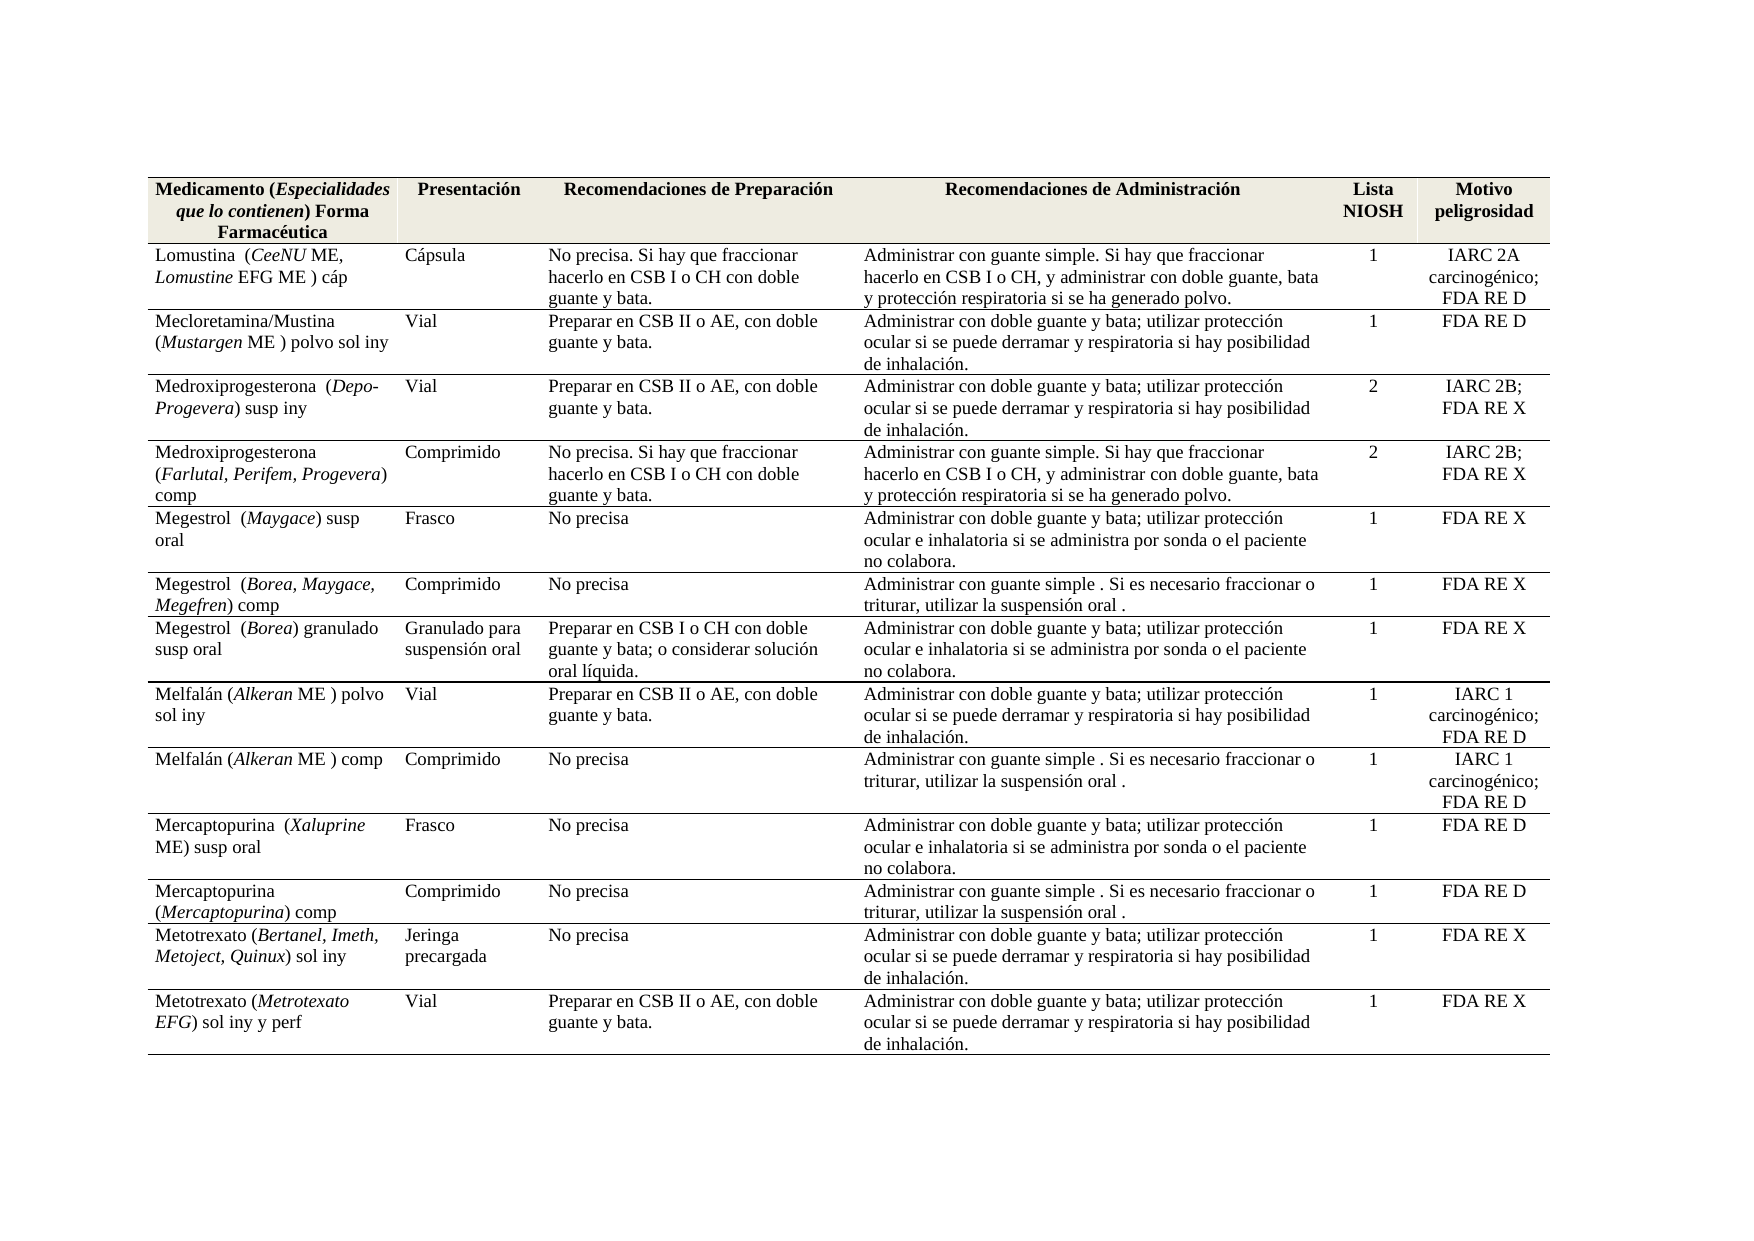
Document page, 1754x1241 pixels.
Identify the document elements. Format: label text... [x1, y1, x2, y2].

table_cell Preparar en CSB I o CH con doble guante y bata; o considerar solución oral líquida. [541, 617, 856, 681]
table_cell 1 [1329, 683, 1417, 747]
table_cell IARC 1 carcinogénico; FDA RE D [1418, 748, 1550, 813]
table_cell Medroxiprogesterona (Depo-Progevera) susp iny [148, 375, 397, 440]
table_cell Comprimido [398, 748, 541, 813]
table_cell Metotrexato (Metrotexato EFG) sol iny y perf [148, 990, 397, 1054]
table_cell 1 [1329, 990, 1417, 1054]
table_header Medicamento (Especialidades que lo contienen) Forma Farmacéutica [148, 178, 397, 243]
table_cell Preparar en CSB II o AE, con doble guante y bata. [541, 683, 856, 747]
table_header Lista NIOSH [1329, 178, 1417, 243]
table_cell Vial [398, 310, 541, 374]
table_cell Granulado para suspensión oral [398, 617, 541, 681]
table_cell 1 [1329, 617, 1417, 681]
table_cell IARC 1 carcinogénico; FDA RE D [1418, 683, 1550, 747]
table_cell Administrar con doble guante y bata; utilizar protección ocular si se puede derramar y respiratoria si hay posibilidad de inhalación. [856, 924, 1329, 988]
table_cell Administrar con doble guante y bata; utilizar protección ocular si se puede derramar y respiratoria si hay posibilidad de inhalación. [856, 375, 1329, 440]
table_header Recomendaciones de Administración [856, 178, 1329, 243]
table_cell No precisa. Si hay que fraccionar hacerlo en CSB I o CH con doble guante y bata. [541, 441, 856, 506]
table_cell Cápsula [398, 244, 541, 309]
table_cell 1 [1329, 924, 1417, 988]
table_cell 1 [1329, 573, 1417, 616]
table_cell Megestrol (Maygace) susp oral [148, 507, 397, 572]
table_cell Mercaptopurina (Xaluprine ME) susp oral [148, 814, 397, 879]
table_cell Administrar con doble guante y bata; utilizar protección ocular e inhalatoria si se administra por sonda o el paciente no colabora. [856, 617, 1329, 681]
table_cell Medroxiprogesterona (Farlutal, Perifem, Progevera) comp [148, 441, 397, 506]
table_cell Melfalán (Alkeran ME ) polvo sol iny [148, 683, 397, 747]
table_cell Jeringa precargada [398, 924, 541, 988]
table_cell FDA RE X [1418, 617, 1550, 681]
table_cell Administrar con doble guante y bata; utilizar protección ocular si se puede derramar y respiratoria si hay posibilidad de inhalación. [856, 990, 1329, 1054]
table_cell No precisa [541, 507, 856, 572]
table_cell Preparar en CSB II o AE, con doble guante y bata. [541, 310, 856, 374]
table_cell FDA RE D [1418, 310, 1550, 374]
table_header Motivo peligrosidad [1418, 178, 1550, 243]
table_cell 1 [1329, 507, 1417, 572]
table_cell Administrar con guante simple . Si es necesario fraccionar o triturar, utilizar la suspensión oral . [856, 748, 1329, 813]
table_cell Vial [398, 375, 541, 440]
table_cell 1 [1329, 880, 1417, 923]
table_cell No precisa [541, 748, 856, 813]
table_cell FDA RE D [1418, 814, 1550, 879]
table_cell 1 [1329, 244, 1417, 309]
table_cell Administrar con doble guante y bata; utilizar protección ocular si se puede derramar y respiratoria si hay posibilidad de inhalación. [856, 310, 1329, 374]
table_cell 2 [1329, 441, 1417, 506]
table_cell Vial [398, 683, 541, 747]
table_cell Administrar con guante simple . Si es necesario fraccionar o triturar, utilizar la suspensión oral . [856, 573, 1329, 616]
table_cell IARC 2A carcinogénico; FDA RE D [1418, 244, 1550, 309]
table_cell Comprimido [398, 880, 541, 923]
table_cell Administrar con guante simple . Si es necesario fraccionar o triturar, utilizar la suspensión oral . [856, 880, 1329, 923]
table_cell Vial [398, 990, 541, 1054]
table_cell Metotrexato (Bertanel, Imeth, Metoject, Quinux) sol iny [148, 924, 397, 988]
table_cell 1 [1329, 310, 1417, 374]
table_cell Administrar con doble guante y bata; utilizar protección ocular e inhalatoria si se administra por sonda o el paciente no colabora. [856, 507, 1329, 572]
table_cell FDA RE X [1418, 507, 1550, 572]
table_cell 1 [1329, 814, 1417, 879]
table_cell 2 [1329, 375, 1417, 440]
table_cell Frasco [398, 814, 541, 879]
table_cell Megestrol (Borea, Maygace, Megefren) comp [148, 573, 397, 616]
table_cell Administrar con guante simple. Si hay que fraccionar hacerlo en CSB I o CH, y administrar con doble guante, bata y protección respiratoria si se ha generado polvo. [856, 441, 1329, 506]
table_cell FDA RE X [1418, 573, 1550, 616]
table_cell Preparar en CSB II o AE, con doble guante y bata. [541, 375, 856, 440]
table_cell Frasco [398, 507, 541, 572]
table_cell Preparar en CSB II o AE, con doble guante y bata. [541, 990, 856, 1054]
table_cell FDA RE D [1418, 880, 1550, 923]
table_cell IARC 2B; FDA RE X [1418, 375, 1550, 440]
table_cell No precisa [541, 814, 856, 879]
table_cell Comprimido [398, 441, 541, 506]
table_cell FDA RE X [1418, 924, 1550, 988]
table_cell Lomustina (CeeNU ME, Lomustine EFG ME ) cáp [148, 244, 397, 309]
table_cell 1 [1329, 748, 1417, 813]
table_header Presentación [398, 178, 541, 243]
table_cell Mecloretamina/Mustina (Mustargen ME ) polvo sol iny [148, 310, 397, 374]
table_cell Administrar con guante simple. Si hay que fraccionar hacerlo en CSB I o CH, y administrar con doble guante, bata y protección respiratoria si se ha generado polvo. [856, 244, 1329, 309]
table_cell Comprimido [398, 573, 541, 616]
table_cell Administrar con doble guante y bata; utilizar protección ocular e inhalatoria si se administra por sonda o el paciente no colabora. [856, 814, 1329, 879]
table_header Recomendaciones de Preparación [541, 178, 856, 243]
table_cell Melfalán (Alkeran ME ) comp [148, 748, 397, 813]
table_cell Mercaptopurina (Mercaptopurina) comp [148, 880, 397, 923]
table_cell Administrar con doble guante y bata; utilizar protección ocular si se puede derramar y respiratoria si hay posibilidad de inhalación. [856, 683, 1329, 747]
table_cell FDA RE X [1418, 990, 1550, 1054]
table_cell Megestrol (Borea) granulado susp oral [148, 617, 397, 681]
table_cell No precisa [541, 924, 856, 988]
table_cell No precisa [541, 880, 856, 923]
table_cell No precisa [541, 573, 856, 616]
table_cell IARC 2B; FDA RE X [1418, 441, 1550, 506]
table_cell No precisa. Si hay que fraccionar hacerlo en CSB I o CH con doble guante y bata. [541, 244, 856, 309]
